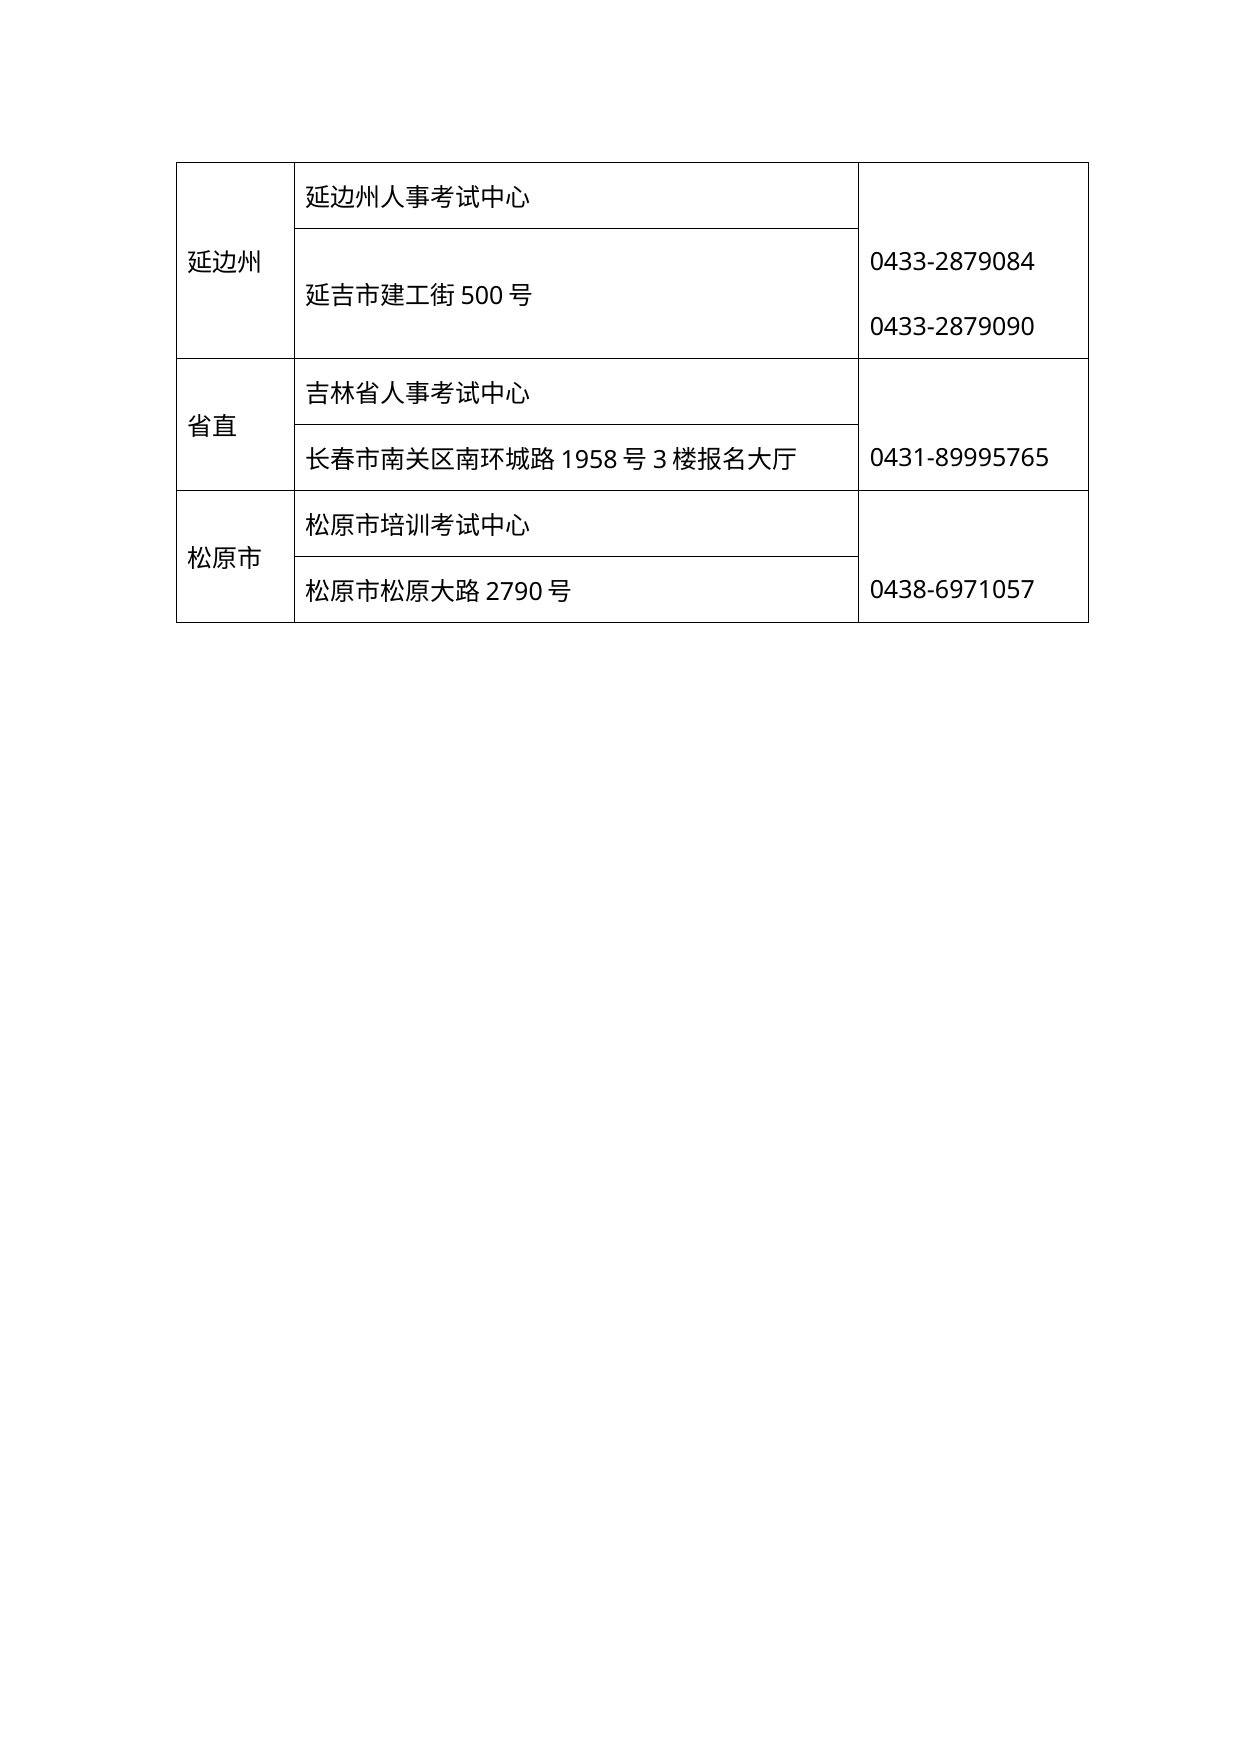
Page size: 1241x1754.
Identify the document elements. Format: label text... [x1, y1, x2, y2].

table_cell 延边州人事考试中心 [295, 163, 858, 228]
table_cell 0438-6971057 [859, 491, 1088, 622]
table_cell 松原市 [177, 491, 294, 622]
table_cell 0433-2879084 0433-2879090 [859, 163, 1088, 358]
table_cell 0431-89995765 [859, 359, 1088, 490]
table_cell 省直 [177, 359, 294, 490]
table_cell 吉林省人事考试中心 [295, 359, 858, 424]
table_cell 长春市南关区南环城路1958号3楼报名大厅 [295, 425, 858, 490]
table_cell 松原市培训考试中心 [295, 491, 858, 556]
table_cell 延边州 [177, 163, 294, 358]
table_cell 延吉市建工街500号 [295, 229, 858, 358]
table_cell 松原市松原大路2790号 [295, 557, 858, 622]
